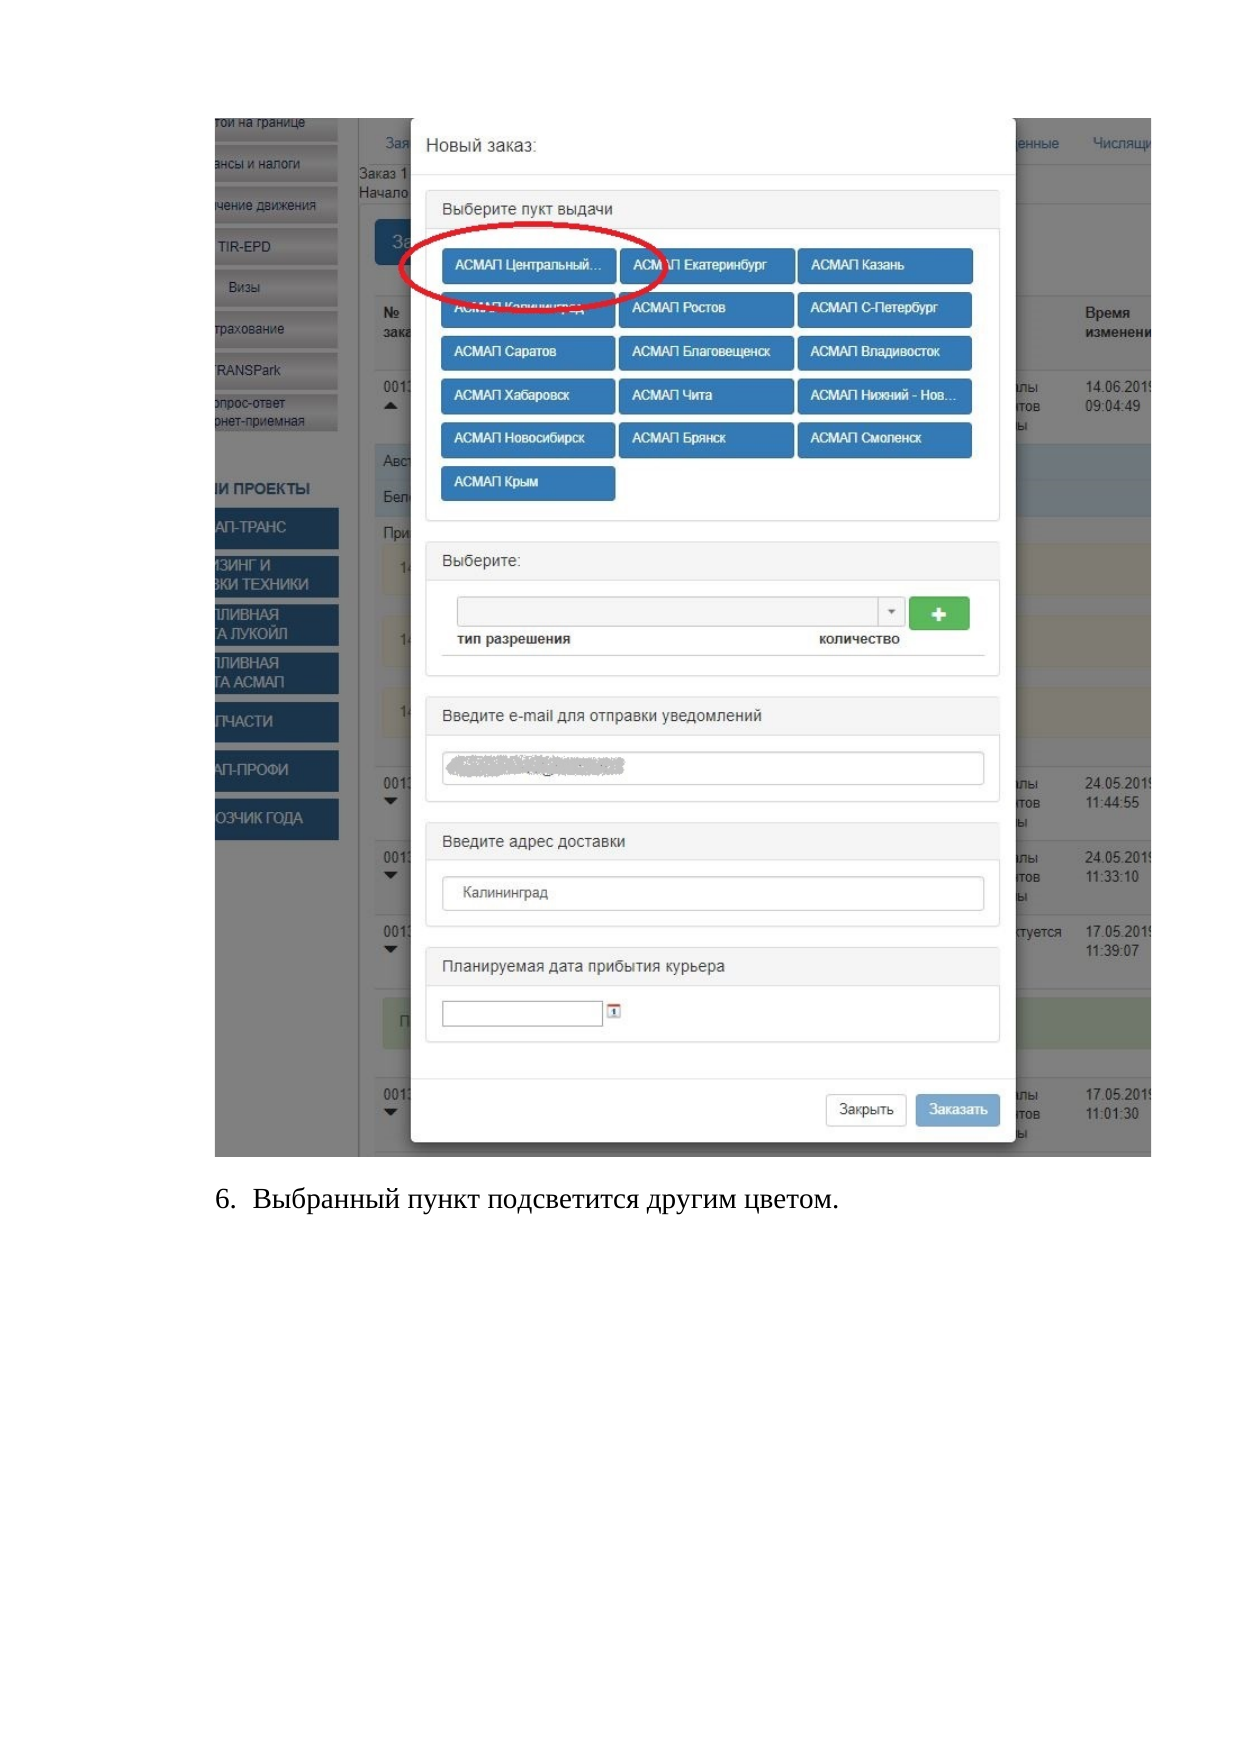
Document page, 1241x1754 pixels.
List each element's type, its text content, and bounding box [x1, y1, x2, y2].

list Выбранный пункт подсветится другим цветом. [215, 1182, 1152, 1215]
picture [214, 118, 1152, 1157]
